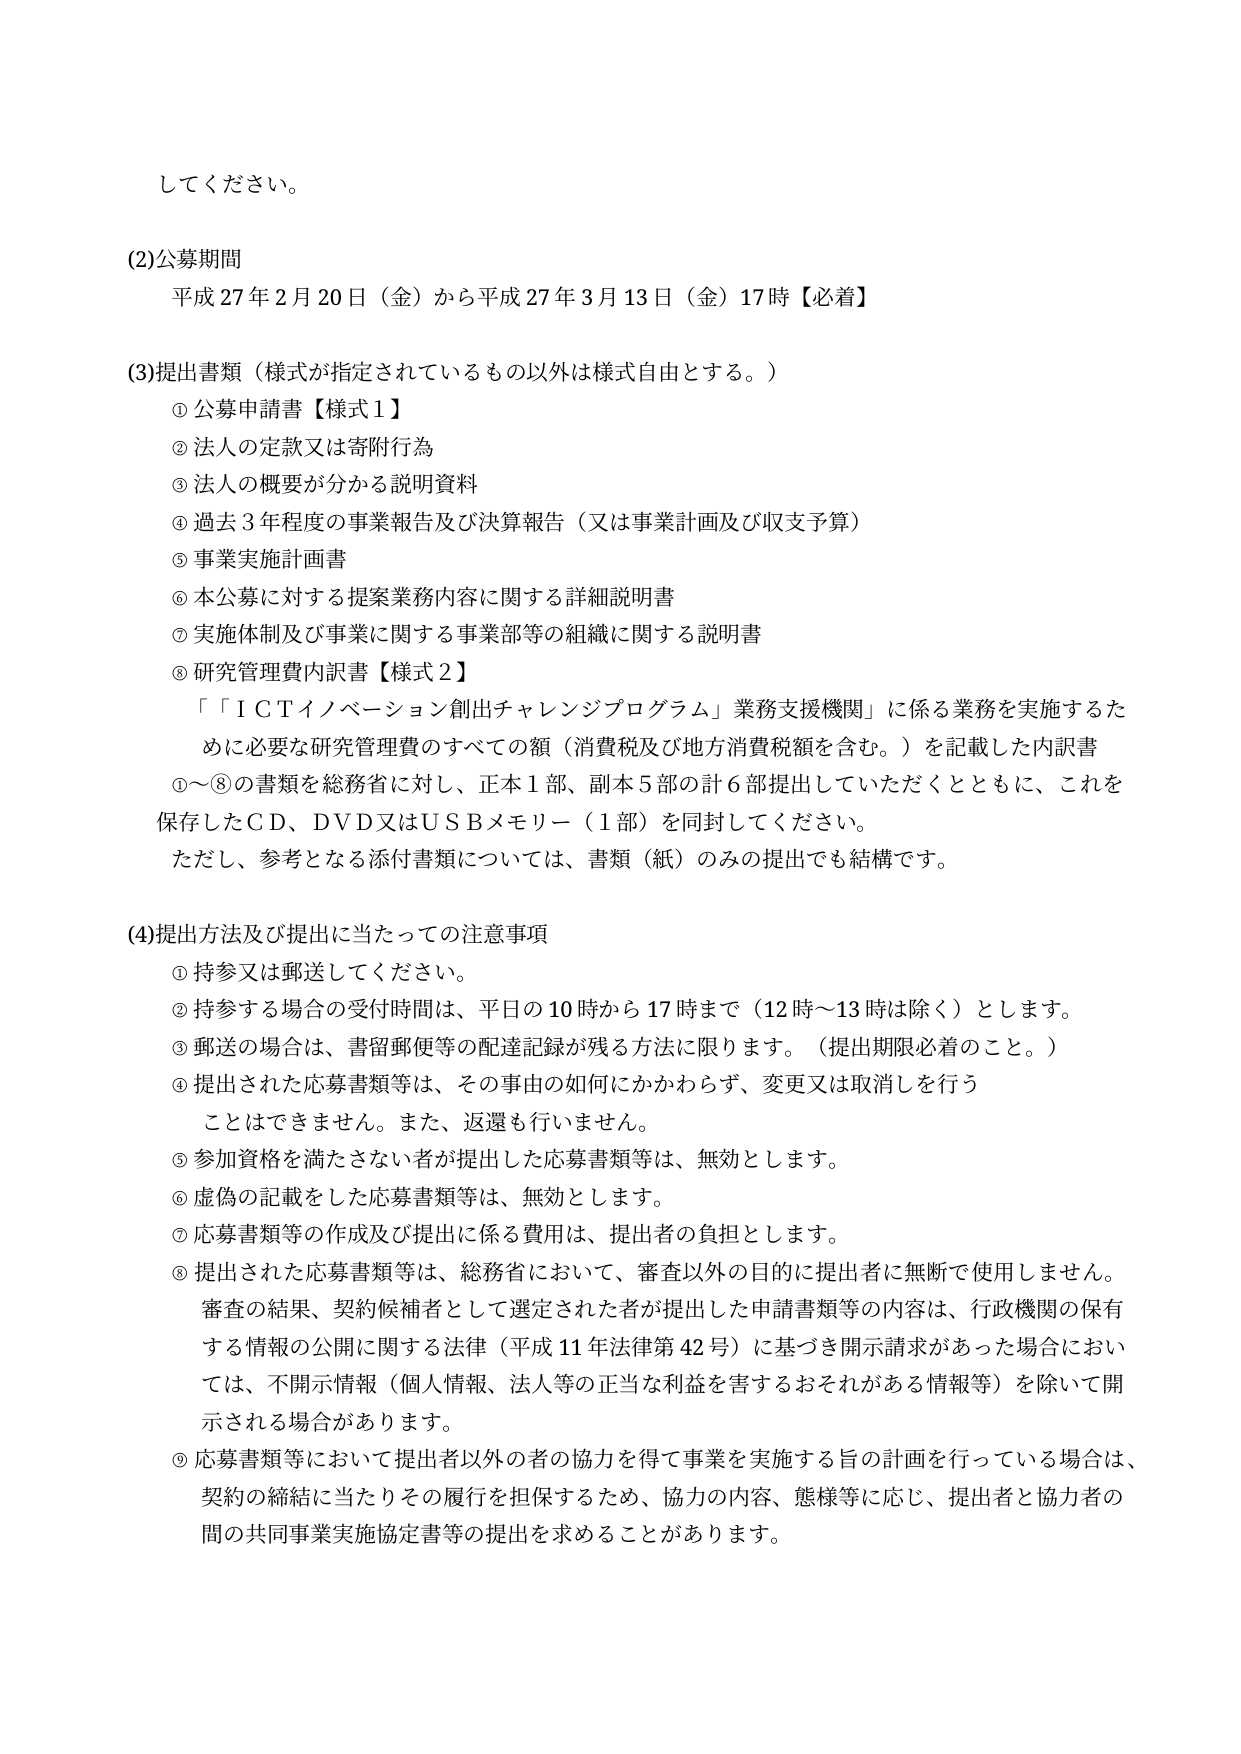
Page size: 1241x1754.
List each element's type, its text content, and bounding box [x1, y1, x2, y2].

text ④ 過去３年程度の事業報告及び決算報告（又は事業計画及び収支予算） [157, 502, 1128, 539]
text ⑥ 虚偽の記載をした応募書類等は、無効とします。 [171, 1177, 1128, 1214]
text ③ 郵送の場合は、書留郵便等の配達記録が残る方法に限ります。（提出期限必着のこと。） [171, 1027, 1128, 1064]
text ④ 提出された応募書類等は、その事由の如何にかかわらず、変更又は取消しを行う [171, 1064, 1128, 1102]
text ⑧ 提出された応募書類等は、総務省において、審査以外の目的に提出者に無断で使用しません。審査の結果、契約候補者として選定された者が提出した申請書類等の内容は、行政機関の保有する情報の公開に関する法律（平成11年法律第42号）に基づき開示請求があった場合においては、不開示情報（個人情報、法人等の正当な利益を害するおそれがある情報等）を除いて開示される場合があります。 [171, 1252, 1128, 1439]
text ただし、参考となる添付書類については、書類（紙）のみの提出でも結構です。 [157, 839, 1128, 877]
text ⑦ 実施体制及び事業に関する事業部等の組織に関する説明書 [157, 614, 1128, 652]
text ⑤ 参加資格を満たさない者が提出した応募書類等は、無効とします。 [171, 1139, 1128, 1177]
text (4)提出方法及び提出に当たっての注意事項 [127, 914, 1128, 952]
text 「「ＩＣＴイノベーション創出チャレンジプログラム」業務支援機関」に係る業務を実施するために必要な研究管理費のすべての額（消費税及び地方消費税額を含む。）を記載した内訳書 [186, 689, 1128, 764]
text ⑨ 応募書類等において提出者以外の者の協力を得て事業を実施する旨の計画を行っている場合は、契約の締結に当たりその履行を担保するため、協力の内容、態様等に応じ、提出者と協力者の間の共同事業実施協定書等の提出を求めることがあります。 [171, 1439, 1128, 1552]
text (3)提出書類（様式が指定されているもの以外は様式自由とする。） [127, 352, 1128, 389]
text 平成27年2月20日（金）から平成27年3月13日（金）17時【必着】 [157, 277, 1128, 314]
text ① 公募申請書【様式１】 [157, 389, 1128, 427]
text ⑧ 研究管理費内訳書【様式２】 [157, 652, 1128, 689]
text ① 持参又は郵送してください。 [157, 952, 1128, 989]
text ② 法人の定款又は寄附行為 [157, 427, 1128, 464]
text ② 持参する場合の受付時間は、平日の10時から17時まで（12時～13時は除く）とします。 [171, 989, 1128, 1027]
text ⑤ 事業実施計画書 [157, 539, 1128, 577]
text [157, 164, 1128, 202]
text ことはできません。また、返還も行いません。 [201, 1102, 1128, 1139]
text ③ 法人の概要が分かる説明資料 [157, 464, 1128, 502]
text ①～⑧の書類を総務省に対し、正本１部、副本５部の計６部提出していただくとともに、これを保存したＣＤ、ＤＶＤ又はＵＳＢメモリー（１部）を同封してください。 [157, 764, 1128, 839]
text (2)公募期間 [127, 239, 1128, 277]
text ⑥ 本公募に対する提案業務内容に関する詳細説明書 [171, 577, 1128, 614]
text ⑦ 応募書類等の作成及び提出に係る費用は、提出者の負担とします。 [171, 1214, 1128, 1252]
